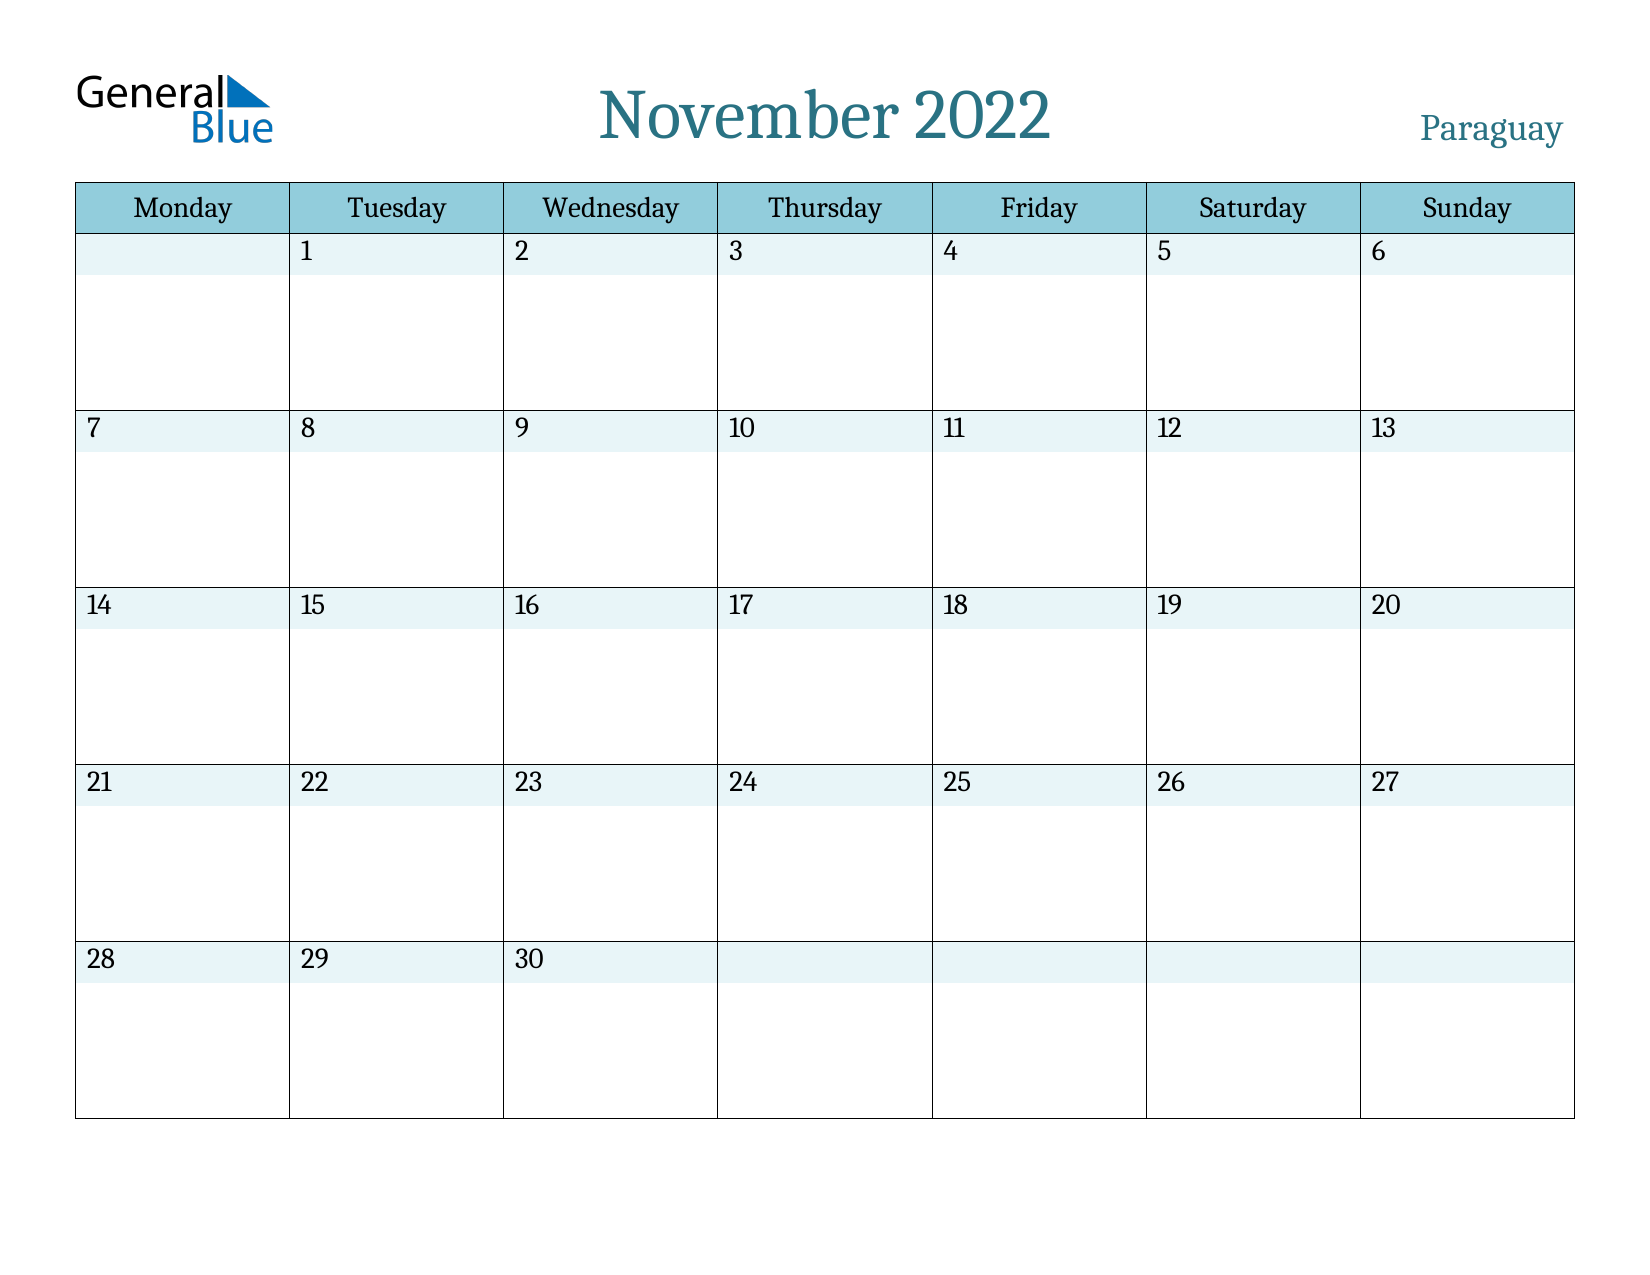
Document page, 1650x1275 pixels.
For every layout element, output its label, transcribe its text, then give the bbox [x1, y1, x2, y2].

table_cell [504, 452, 717, 587]
table_cell [76, 275, 289, 410]
table_cell [290, 806, 503, 941]
table_cell [1147, 983, 1360, 1118]
table_cell [1147, 629, 1360, 764]
table_cell [76, 234, 289, 275]
table_cell [1147, 942, 1360, 983]
table_cell [718, 983, 932, 1118]
table_cell 11 [933, 411, 1146, 452]
table_cell [504, 806, 717, 941]
table_cell 30 [504, 942, 717, 983]
table_cell 1 [290, 234, 503, 275]
table_header November 2022 [504, 75, 1146, 182]
table_cell 3 [718, 234, 932, 275]
table_header [76, 75, 503, 182]
table_cell 27 [1361, 765, 1574, 806]
table_cell [1147, 275, 1360, 410]
table_cell 4 [933, 234, 1146, 275]
table_cell [1361, 942, 1574, 983]
table_cell [504, 983, 717, 1118]
table_cell [290, 629, 503, 764]
table_cell 6 [1361, 234, 1574, 275]
table_cell [76, 629, 289, 764]
table_cell 5 [1147, 234, 1360, 275]
table_cell 19 [1147, 588, 1360, 629]
table_cell Friday [933, 183, 1146, 233]
table_cell 24 [718, 765, 932, 806]
table_cell 13 [1361, 411, 1574, 452]
table_cell [1361, 983, 1574, 1118]
table_cell 23 [504, 765, 717, 806]
table_cell [1361, 806, 1574, 941]
table_cell 14 [76, 588, 289, 629]
table_cell [933, 942, 1146, 983]
table_cell [718, 629, 932, 764]
table_cell 17 [718, 588, 932, 629]
table_cell [1361, 275, 1574, 410]
table_cell [933, 452, 1146, 587]
table_cell 10 [718, 411, 932, 452]
table_cell [718, 806, 932, 941]
table_cell Tuesday [290, 183, 503, 233]
table_cell [504, 275, 717, 410]
table_cell [1361, 629, 1574, 764]
table_cell [718, 942, 932, 983]
table_cell Sunday [1361, 183, 1574, 233]
table_cell [290, 983, 503, 1118]
table_cell [290, 275, 503, 410]
table_cell 7 [76, 411, 289, 452]
table_cell [504, 629, 717, 764]
table_cell Saturday [1147, 183, 1360, 233]
table_cell [1147, 806, 1360, 941]
table_cell 18 [933, 588, 1146, 629]
table_cell [76, 806, 289, 941]
table_cell 25 [933, 765, 1146, 806]
table_cell [76, 452, 289, 587]
table_cell 9 [504, 411, 717, 452]
table_cell 21 [76, 765, 289, 806]
table_cell 8 [290, 411, 503, 452]
table_cell Thursday [718, 183, 932, 233]
table_cell [718, 452, 932, 587]
picture [77, 75, 273, 143]
table_header Paraguay [1146, 75, 1574, 182]
table_cell 20 [1361, 588, 1574, 629]
table_cell [718, 275, 932, 410]
table_cell 22 [290, 765, 503, 806]
table_cell 26 [1147, 765, 1360, 806]
table_cell 29 [290, 942, 503, 983]
table_cell 16 [504, 588, 717, 629]
table_cell 12 [1147, 411, 1360, 452]
table_cell [933, 983, 1146, 1118]
table_cell [933, 275, 1146, 410]
table_cell 2 [504, 234, 717, 275]
table_cell 15 [290, 588, 503, 629]
table_cell [933, 806, 1146, 941]
table_cell Wednesday [504, 183, 717, 233]
table_cell [1361, 452, 1574, 587]
table_cell 28 [76, 942, 289, 983]
table_cell [933, 629, 1146, 764]
table_cell [76, 983, 289, 1118]
table_cell [290, 452, 503, 587]
table_cell [1147, 452, 1360, 587]
table_cell Monday [76, 183, 289, 233]
